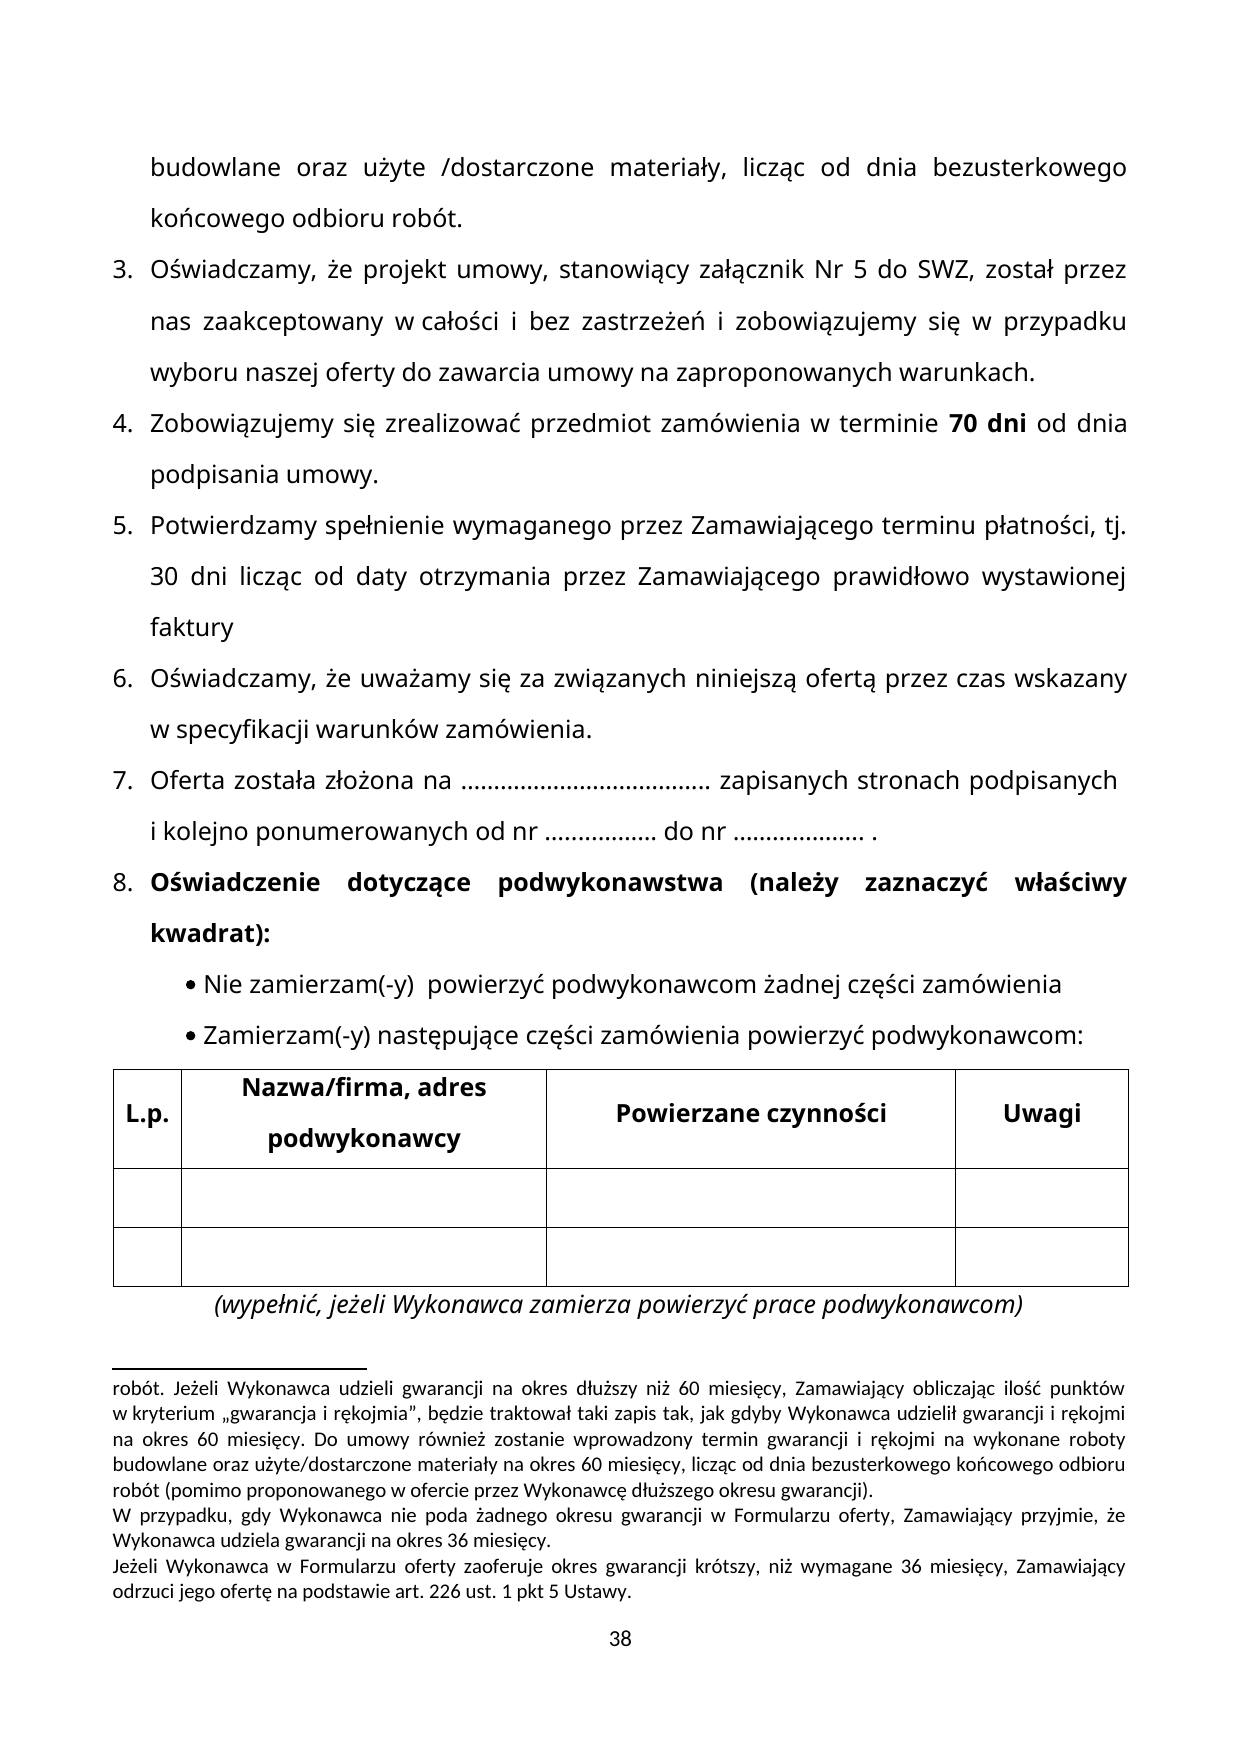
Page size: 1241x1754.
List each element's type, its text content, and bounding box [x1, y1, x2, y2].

table_header Nazwa/firma, adres podwykonawcy [182, 1070, 546, 1168]
table_cell [114, 1228, 181, 1286]
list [112, 150, 1128, 235]
table_cell [182, 1169, 546, 1227]
list Oświadczenie dotyczące podwykonawstwa (należy zaznaczyć właściwy kwadrat): [112, 864, 1128, 950]
list Oświadczamy, że uważamy się za związanych niniejszą ofertą przez czas wskazany w specyfikacji warunków zamówienia. [112, 660, 1128, 746]
table_cell [956, 1228, 1128, 1286]
text Nie zamierzam(-y) powierzyć podwykonawcom żadnej części zamówienia [186, 967, 1128, 1001]
text Zamierzam(-y) następujące części zamówienia powierzyć podwykonawcom: [186, 1018, 1128, 1052]
table_cell [547, 1228, 955, 1286]
text (wypełnić, jeżeli Wykonawca zamierza powierzyć prace podwykonawcom) [112, 1287, 1128, 1321]
table_cell [114, 1169, 181, 1227]
table_cell [182, 1228, 546, 1286]
list Potwierdzamy spełnienie wymaganego przez Zamawiającego terminu płatności, tj. 30 dni licząc od daty otrzymania przez Zamawiającego prawidłowo wystawionej faktury [112, 507, 1128, 643]
table_cell [547, 1169, 955, 1227]
list Oferta została złożona na ……………………………….. zapisanych stronach podpisanych i kolejno ponumerowanych od nr ….....……… do nr ……………….. . [112, 762, 1128, 848]
list Zobowiązujemy się zrealizować przedmiot zamówienia w terminie 70 dni od dnia podpisania umowy. [112, 405, 1128, 490]
table_cell [956, 1169, 1128, 1227]
table_header Uwagi [956, 1070, 1128, 1168]
table_header Powierzane czynności [547, 1070, 955, 1168]
table_header L.p. [114, 1070, 181, 1168]
list Oświadczamy, że projekt umowy, stanowiący załącznik Nr 5 do SWZ, został przez nas zaakceptowany w całości i bez zastrzeżeń i zobowiązujemy się w przypadku wyboru naszej oferty do zawarcia umowy na zaproponowanych warunkach. [112, 252, 1128, 388]
